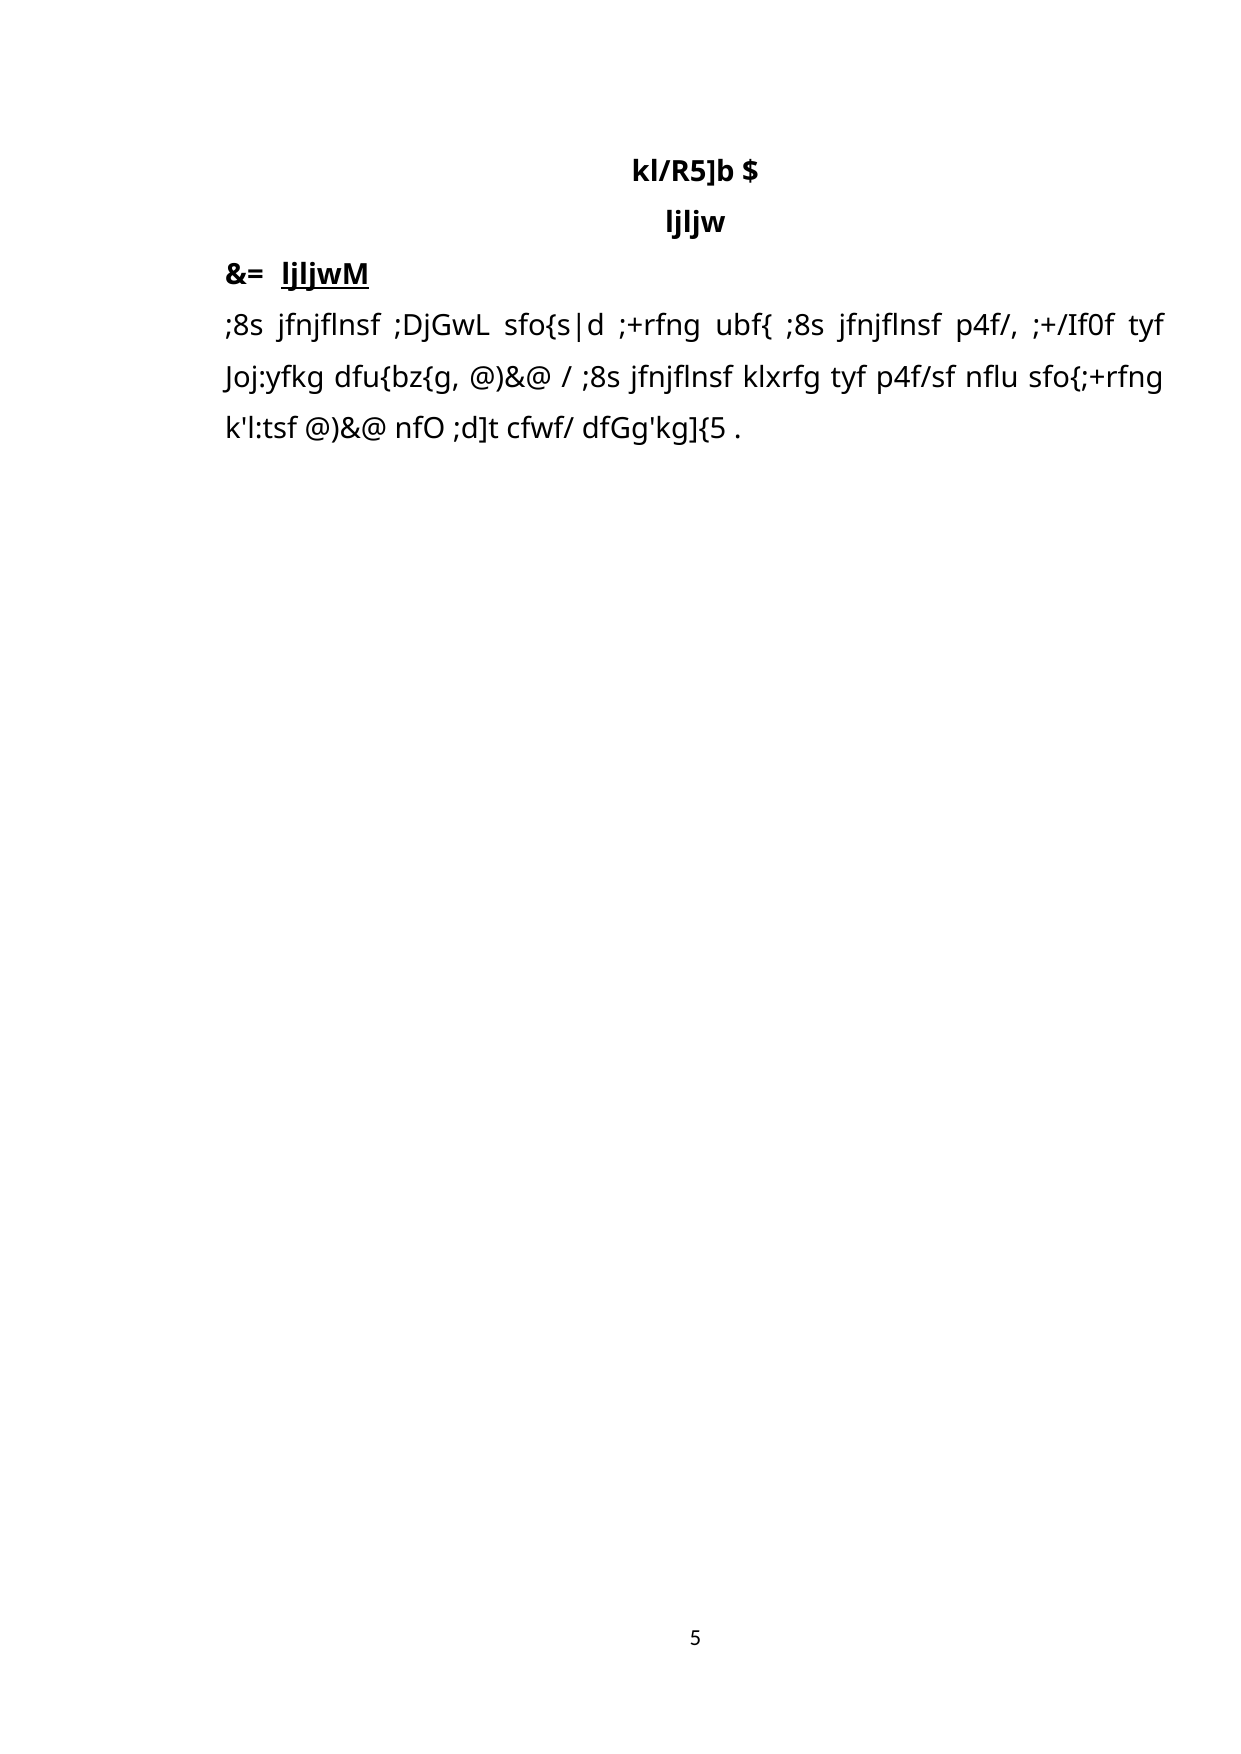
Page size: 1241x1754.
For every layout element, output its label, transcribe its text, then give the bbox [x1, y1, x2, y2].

text ljljw [225, 202, 1165, 241]
text ;8s jfnjflnsf ;DjGwL sfo{s|d ;+rfng ubf{ ;8s jfnjflnsf p4f/, ;+/If0f tyf Joj:yfkg dfu{bz{g, @)&@ / ;8s jfnjflnsf klxrfg tyf p4f/sf nflu sfo{;+rfng k'l:tsf @)&@ nfO ;d]t cfwf/ dfGg'kg]{5 . [225, 305, 1165, 447]
text &= ljljwM [225, 253, 1165, 293]
text kl/R5]b $ [225, 150, 1165, 190]
